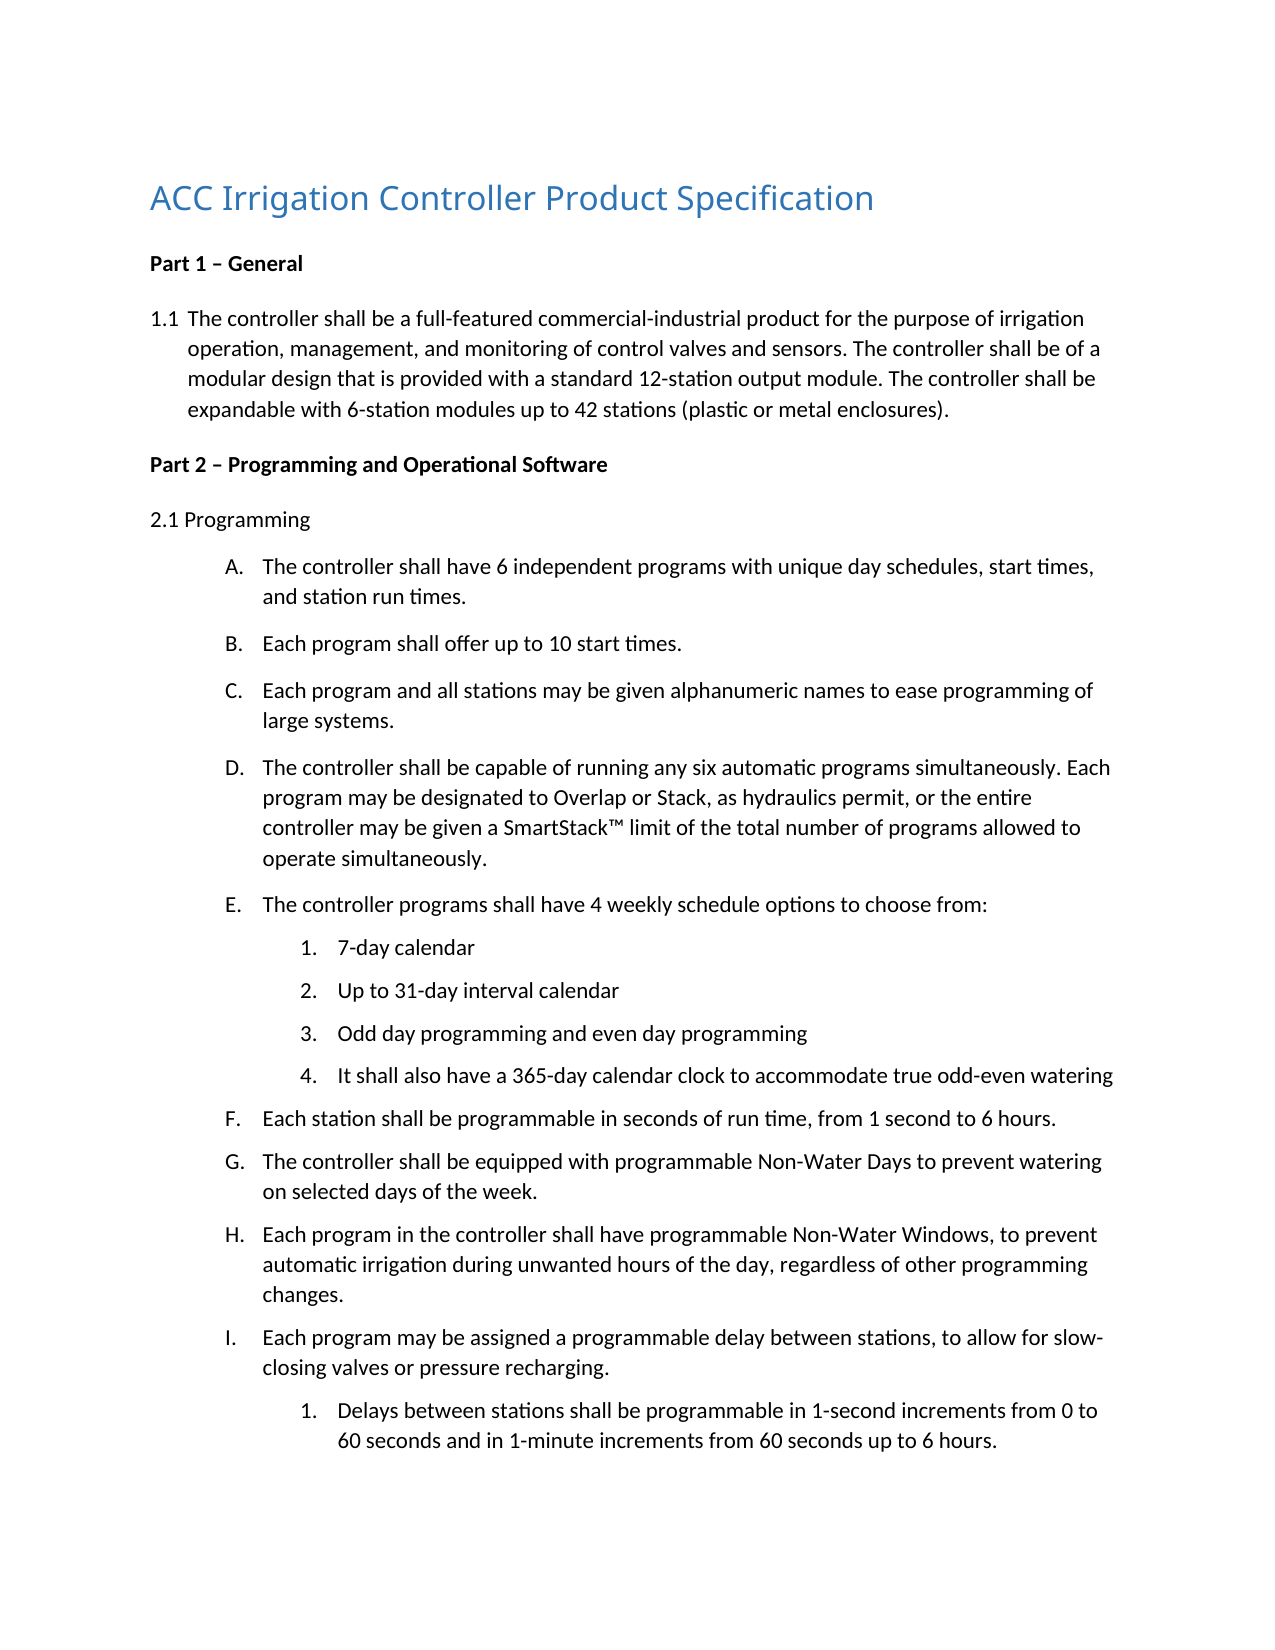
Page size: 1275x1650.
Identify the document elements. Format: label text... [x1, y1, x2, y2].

list The controller programs shall have 4 weekly schedule options to choose from: [225, 891, 1125, 919]
list Delays between stations shall be programmable in 1-second increments from 0 to 60 seconds and in 1-minute increments from 60 seconds up to 6 hours. [300, 1396, 1125, 1454]
list The controller shall be capable of running any six automatic programs simultaneously. Each program may be designated to Overlap or Stack, as hydraulics permit, or the entire controller may be given a SmartStack™ limit of the total number of programs allowed to operate simultaneously. [225, 753, 1125, 872]
list Up to 31-day interval calendar [300, 976, 1125, 1004]
text 2.1 Programming [150, 505, 1125, 533]
list Each program and all stations may be given alphanumeric names to ease programming of large systems. [225, 676, 1125, 734]
text Part 1 – General [150, 249, 1125, 277]
text Part 2 – Programming and Operational Software [150, 450, 1125, 478]
subtitle ACC Irrigation Controller Product Specification [150, 175, 1125, 220]
list It shall also have a 365-day calendar clock to accommodate true odd-even watering [300, 1061, 1125, 1089]
list Each program in the controller shall have programmable Non-Water Windows, to prevent automatic irrigation during unwanted hours of the day, regardless of other programming changes. [225, 1220, 1125, 1308]
list Odd day programming and even day programming [300, 1019, 1125, 1047]
list Each program shall offer up to 10 start times. [225, 629, 1125, 657]
list Each program may be assigned a programmable delay between stations, to allow for slow-closing valves or pressure recharging. [225, 1323, 1125, 1381]
list The controller shall have 6 independent programs with unique day schedules, start times, and station run times. [225, 552, 1125, 610]
list The controller shall be equipped with programmable Non-Water Days to prevent watering on selected days of the week. [225, 1147, 1125, 1205]
list The controller shall be a full-featured commercial-industrial product for the purpose of irrigation operation, management, and monitoring of control valves and sensors. The controller shall be of a modular design that is provided with a standard 12-station output module. The controller shall be expandable with 6-station modules up to 42 stations (plastic or metal enclosures). [150, 304, 1125, 423]
list Each station shall be programmable in seconds of run time, from 1 second to 6 hours. [225, 1104, 1125, 1132]
list 7-day calendar [300, 933, 1125, 961]
